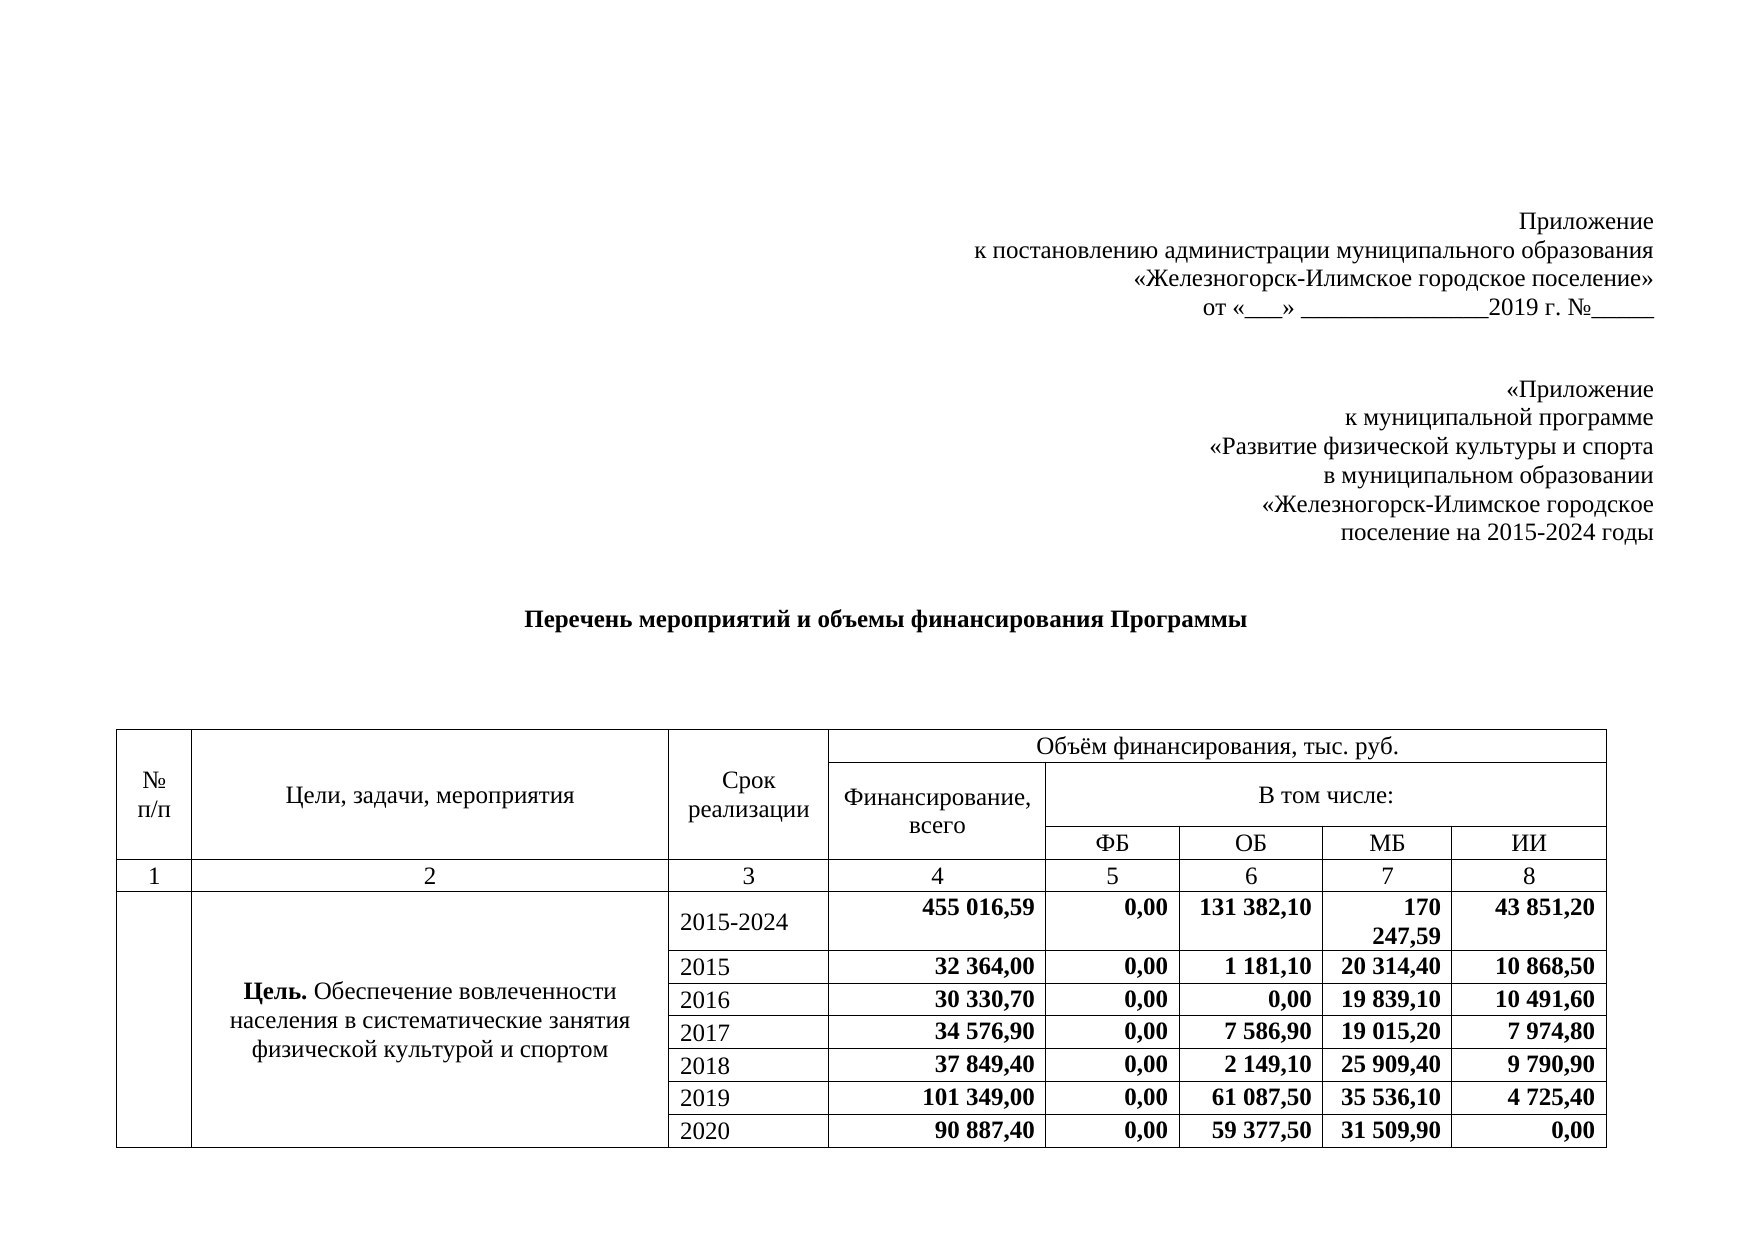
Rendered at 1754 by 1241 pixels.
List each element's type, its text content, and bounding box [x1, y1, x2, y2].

table_cell 20 314,40 [1323, 951, 1451, 983]
table_cell 2015 [669, 951, 828, 983]
table_cell 131 382,10 [1180, 892, 1322, 950]
table_header № п/п [117, 730, 191, 858]
table_cell ИИ [1452, 827, 1606, 858]
table_cell 3 [669, 860, 828, 891]
text Перечень мероприятий и объемы финансирования Программы [118, 604, 1654, 632]
table_cell 455 016,59 [829, 892, 1045, 950]
table_cell 19 015,20 [1323, 1016, 1451, 1048]
table_cell 0,00 [1046, 951, 1179, 983]
table_cell 2018 [669, 1049, 828, 1081]
text к муниципальной программе [118, 402, 1654, 431]
table_cell 1 [117, 860, 191, 891]
table_cell 90 887,40 [829, 1115, 1045, 1147]
table_cell 8 [1452, 860, 1606, 891]
table_cell МБ [1323, 827, 1451, 858]
text «Железногорск-Илимское городское [118, 489, 1654, 517]
table_cell 0,00 [1046, 892, 1179, 950]
table_cell В том числе: [1046, 763, 1606, 826]
text «Железногорск-Илимское городское поселение» [118, 263, 1654, 292]
table_cell 2019 [669, 1082, 828, 1114]
table_cell 10 491,60 [1452, 984, 1606, 1015]
table_cell 31 509,90 [1323, 1115, 1451, 1147]
table_cell 2017 [669, 1016, 828, 1048]
table_cell 30 330,70 [829, 984, 1045, 1015]
table_cell 0,00 [1180, 984, 1322, 1015]
table_cell ОБ [1180, 827, 1322, 858]
table_cell 25 909,40 [1323, 1049, 1451, 1081]
table_cell 2020 [669, 1115, 828, 1147]
table_cell 4 725,40 [1452, 1082, 1606, 1114]
table_cell 61 087,50 [1180, 1082, 1322, 1114]
table_cell 0,00 [1046, 1082, 1179, 1114]
table_cell 7 974,80 [1452, 1016, 1606, 1048]
table_cell 10 868,50 [1452, 951, 1606, 983]
table_cell 34 576,90 [829, 1016, 1045, 1048]
table_cell 5 [1046, 860, 1179, 891]
table_header Объём финансирования, тыс. руб. [829, 730, 1606, 762]
table_cell 9 790,90 [1452, 1049, 1606, 1081]
text к постановлению администрации муниципального образования [118, 235, 1654, 263]
table_cell 7 586,90 [1180, 1016, 1322, 1048]
table_cell 2 [192, 860, 668, 891]
table_cell 6 [1180, 860, 1322, 891]
text «Приложение [118, 374, 1654, 402]
table_cell 0,00 [1046, 1049, 1179, 1081]
table_cell Цель. Обеспечение вовлеченности населения в систематические занятия физической культурой и спортом [192, 892, 668, 1147]
table_cell 0,00 [1452, 1115, 1606, 1147]
table_cell ФБ [1046, 827, 1179, 858]
table_cell 170 247,59 [1323, 892, 1451, 950]
table_header Срок реализации [669, 730, 828, 858]
table_cell 19 839,10 [1323, 984, 1451, 1015]
table_cell 2016 [669, 984, 828, 1015]
table_cell 2015-2024 [669, 892, 828, 950]
table_header Цели, задачи, мероприятия [192, 730, 668, 858]
table_cell 32 364,00 [829, 951, 1045, 983]
text Приложение [118, 206, 1654, 235]
table_cell 1 181,10 [1180, 951, 1322, 983]
table_cell 43 851,20 [1452, 892, 1606, 950]
table_cell 4 [829, 860, 1045, 891]
text «Развитие физической культуры и спорта [118, 431, 1654, 460]
table_cell 101 349,00 [829, 1082, 1045, 1114]
table_cell Финансирование, всего [829, 763, 1045, 858]
table_cell [117, 892, 191, 1147]
table_cell 2 149,10 [1180, 1049, 1322, 1081]
text поселение на 2015-2024 годы [118, 517, 1654, 546]
table_cell 0,00 [1046, 984, 1179, 1015]
table_cell 0,00 [1046, 1115, 1179, 1147]
text в муниципальном образовании [118, 460, 1654, 489]
table_cell 0,00 [1046, 1016, 1179, 1048]
text от «___» _______________2019 г. №_____ [118, 292, 1654, 321]
table_cell 37 849,40 [829, 1049, 1045, 1081]
table_cell 59 377,50 [1180, 1115, 1322, 1147]
table_cell 7 [1323, 860, 1451, 891]
table_cell 35 536,10 [1323, 1082, 1451, 1114]
